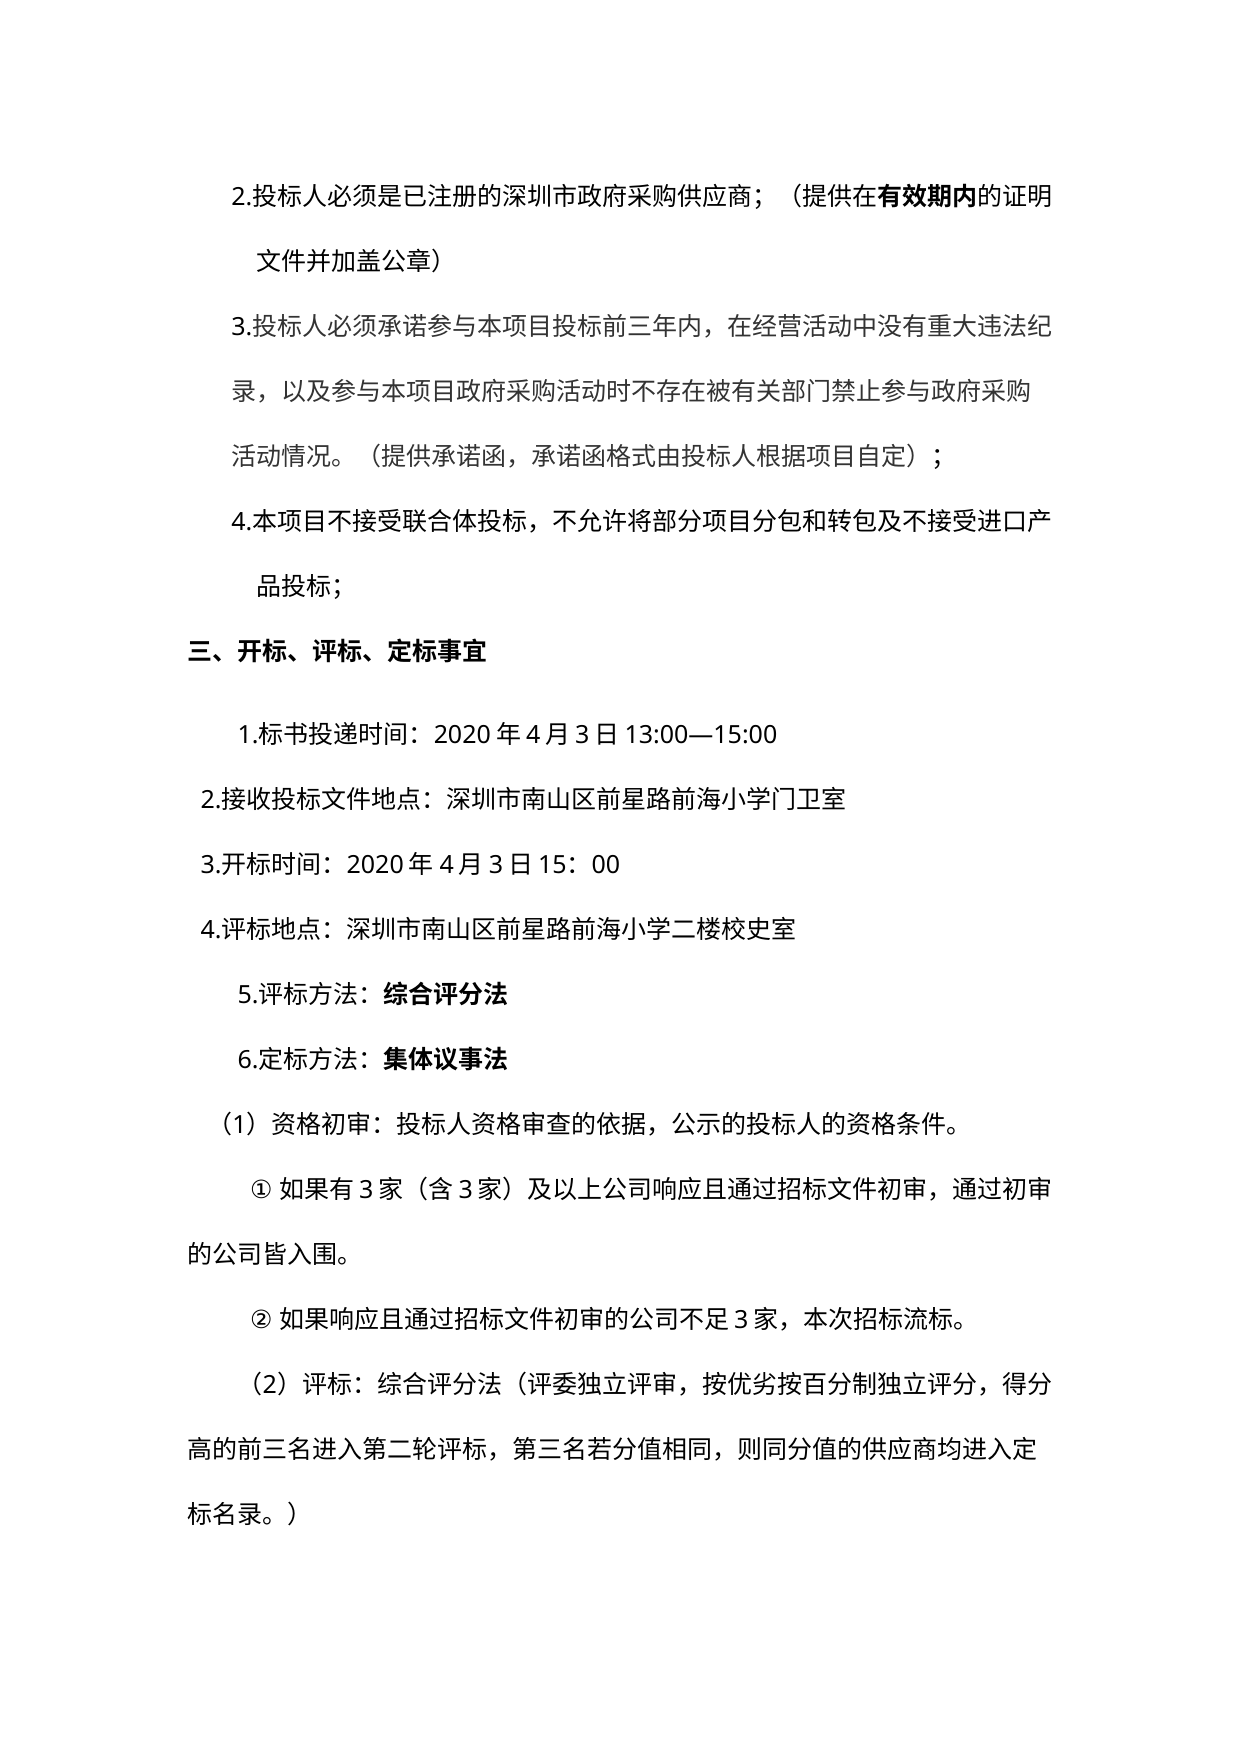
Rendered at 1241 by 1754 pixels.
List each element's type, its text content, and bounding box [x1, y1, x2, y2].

text 3.投标人必须承诺参与本项目投标前三年内，在经营活动中没有重大违法纪录，以及参与本项目政府采购活动时不存在被有关部门禁止参与政府采购活动情况。（提供承诺函，承诺函格式由投标人根据项目自定）； [231, 292, 1053, 487]
text 三、开标、评标、定标事宜 [187, 617, 1053, 682]
text ① 如果有3家（含3家）及以上公司响应且通过招标文件初审，通过初审的公司皆入围。 [187, 1155, 1053, 1285]
text 2.投标人必须是已注册的深圳市政府采购供应商；（提供在有效期内的证明文件并加盖公章） [231, 162, 1053, 292]
text 2.接收投标文件地点：深圳市南山区前星路前海小学门卫室 [187, 765, 1053, 830]
text 3.开标时间：2020年 4月3日15：00 [187, 830, 1053, 895]
text 4.评标地点：深圳市南山区前星路前海小学二楼校史室 [187, 895, 1053, 960]
text ② 如果响应且通过招标文件初审的公司不足3家，本次招标流标。 [187, 1285, 1053, 1350]
text （1）资格初审：投标人资格审查的依据，公示的投标人的资格条件。 [187, 1090, 1053, 1155]
text （2）评标：综合评分法（评委独立评审，按优劣按百分制独立评分，得分高的前三名进入第二轮评标，第三名若分值相同，则同分值的供应商均进入定标名录。） [187, 1350, 1053, 1545]
text 5.评标方法：综合评分法 [187, 960, 1053, 1025]
text 4.本项目不接受联合体投标，不允许将部分项目分包和转包及不接受进口产品投标； [231, 487, 1053, 617]
text 6.定标方法：集体议事法 [187, 1025, 1053, 1090]
text 1.标书投递时间：2020年4月3日13:00—15:00 [187, 700, 1053, 765]
